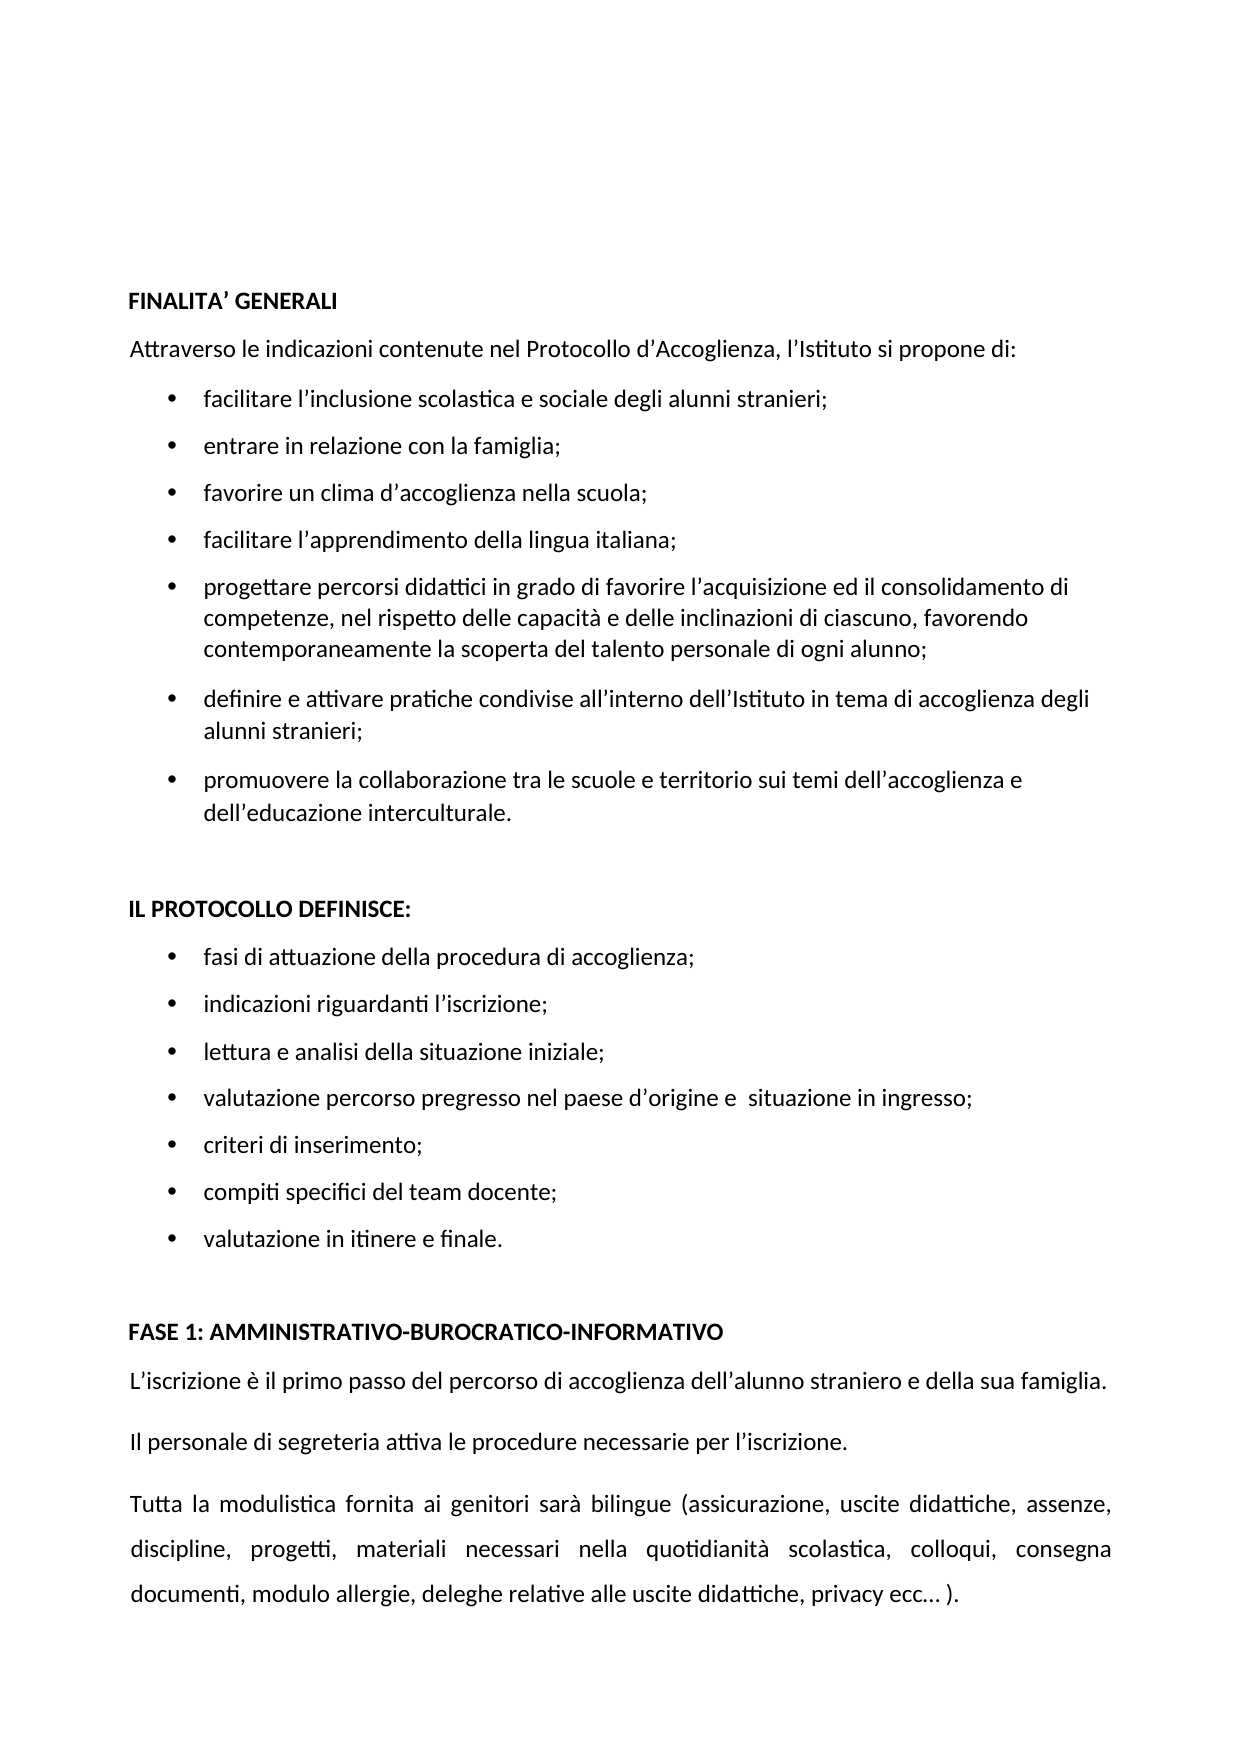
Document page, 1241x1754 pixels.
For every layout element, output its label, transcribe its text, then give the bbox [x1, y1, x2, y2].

list compiti specifici del team docente; [167, 1175, 1122, 1207]
list indicazioni riguardanti l’iscrizione; [167, 987, 1122, 1019]
list favorire un clima d’accoglienza nella scuola; [167, 476, 1122, 508]
list facilitare l’inclusione scolastica e sociale degli alunni stranieri; [167, 382, 1122, 414]
list valutazione percorso pregresso nel paese d’origine e situazione in ingresso; [167, 1081, 1122, 1113]
list lettura e analisi della situazione iniziale; [167, 1034, 1122, 1066]
text Attraverso le indicazioni contenute nel Protocollo d’Accoglienza, l’Istituto si propone di: [129, 333, 1122, 364]
text L’iscrizione è il primo passo del percorso di accoglienza dell’alunno straniero e della sua famiglia. [129, 1365, 1122, 1395]
text FASE 1: AMMINISTRATIVO-BUROCRATICO-INFORMATIVO [128, 1316, 1122, 1347]
list valutazione in itinere e finale. [167, 1222, 1122, 1253]
list criteri di inserimento; [167, 1128, 1122, 1160]
list progettare percorsi didattici in grado di favorire l’acquisizione ed il consolidamento di competenze, nel rispetto delle capacità e delle inclinazioni di ciascuno, favorendo contemporaneamente la scoperta del talento personale di ogni alunno; [167, 569, 1122, 664]
list facilitare l’apprendimento della lingua italiana; [167, 523, 1122, 555]
text Tutta la modulistica fornita ai genitori sarà bilingue (assicurazione, uscite didattiche, assenze, discipline, progetti, materiali necessari nella quotidianità scolastica, colloqui, consegna documenti, modulo allergie, deleghe relative alle uscite didattiche, privacy ecc… ). [129, 1488, 1113, 1608]
text IL PROTOCOLLO DEFINISCE: [128, 893, 1122, 923]
text Il personale di segreteria attiva le procedure necessarie per l’iscrizione. [129, 1426, 1122, 1457]
list fasi di attuazione della procedura di accoglienza; [167, 940, 1122, 972]
list promuovere la collaborazione tra le scuole e territorio sui temi dell’accoglienza e dell’educazione interculturale. [167, 763, 1122, 827]
text FINALITA’ GENERALI [128, 285, 1122, 316]
list entrare in relazione con la famiglia; [167, 429, 1122, 461]
list definire e attivare pratiche condivise all’interno dell’Istituto in tema di accoglienza degli alunni stranieri; [167, 682, 1122, 746]
